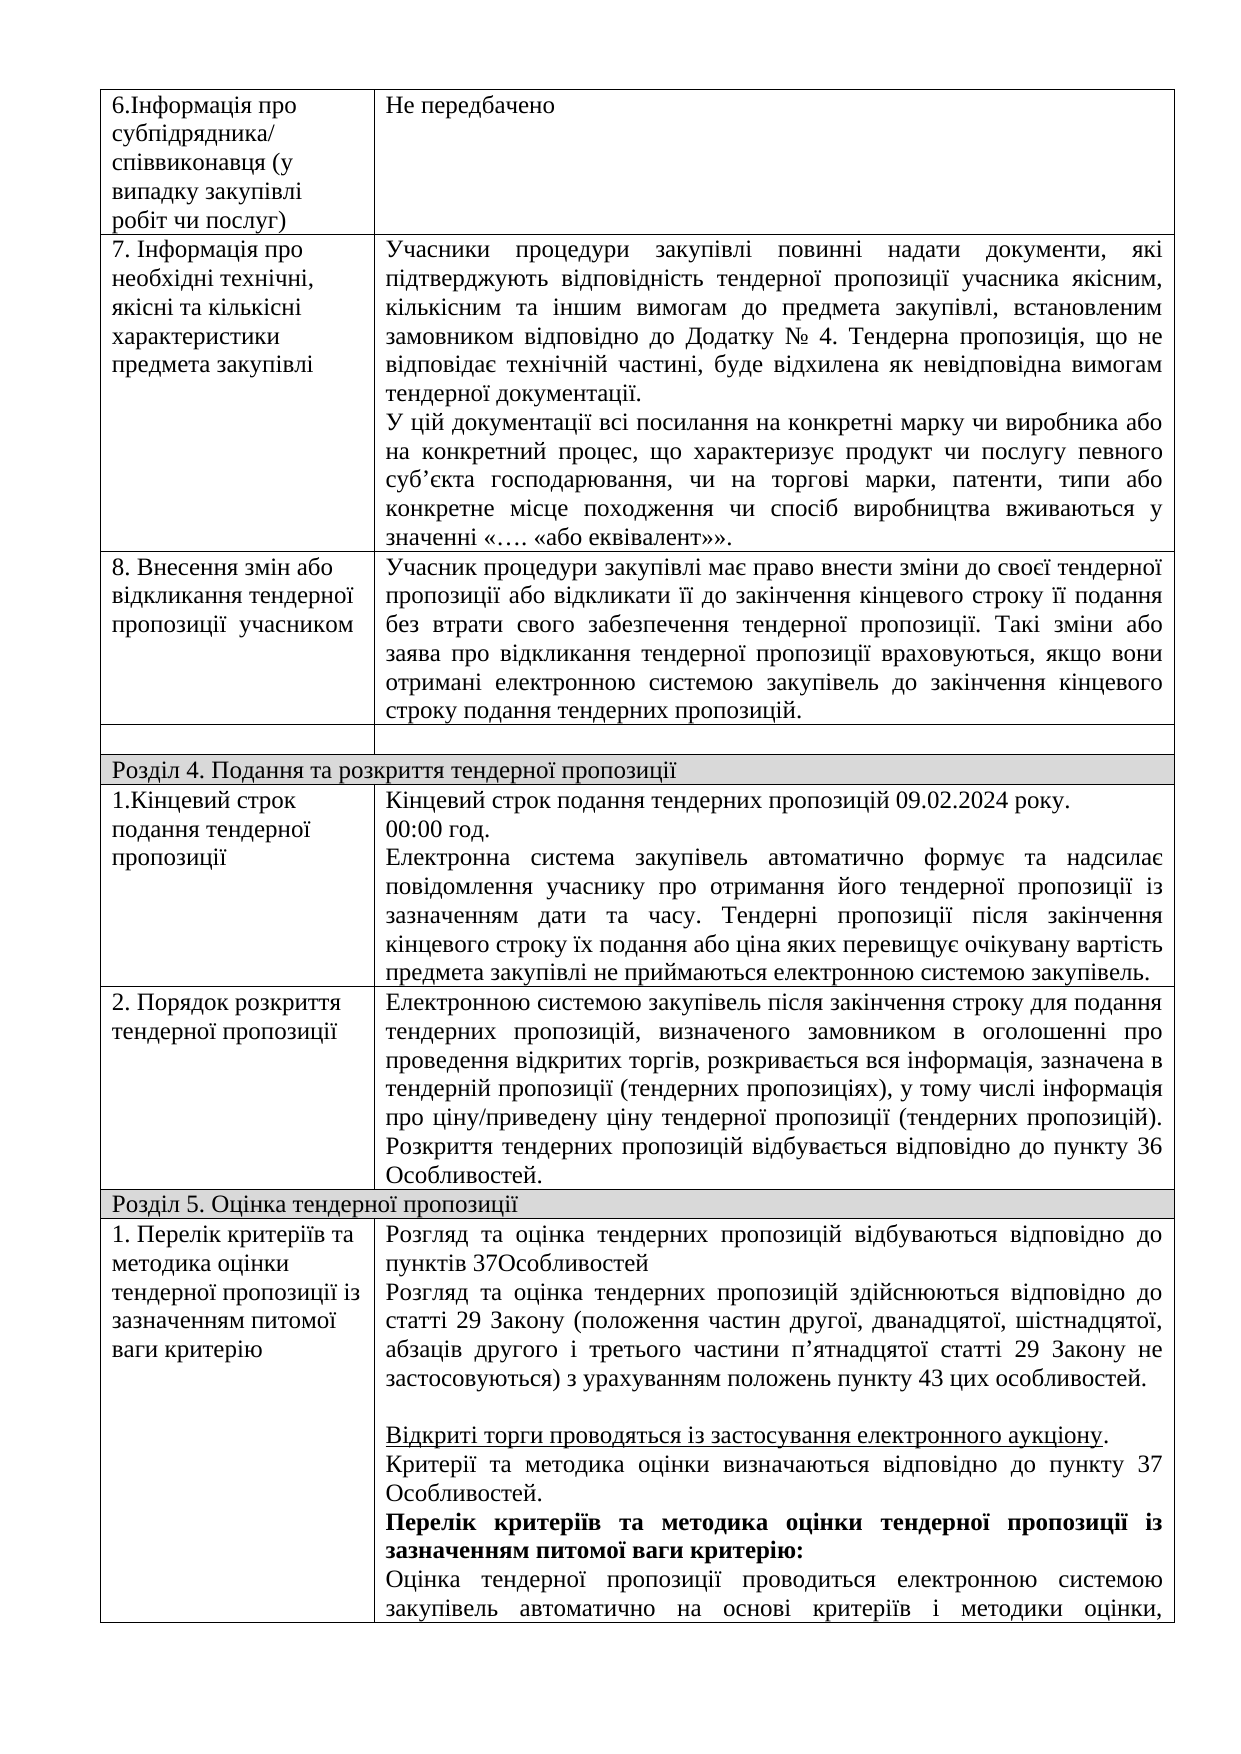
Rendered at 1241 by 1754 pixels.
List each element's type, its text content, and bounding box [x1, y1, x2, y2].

table_cell Електронною системою закупівель після закінчення строку для подання тендерних пропозицій, визначеного замовником в оголошенні про проведення відкритих торгів, розкривається вся інформація, зазначена в тендерній пропозиції (тендерних пропозиціях), у тому числі інформація про ціну/приведену ціну тендерної пропозиції (тендерних пропозицій). Розкриття тендерних пропозицій відбувається відповідно до пункту 36 Особливостей. [375, 987, 1174, 1188]
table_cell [375, 1219, 1174, 1622]
table_cell Учасник процедури закупівлі має право внести зміни до своєї тендерної пропозиції або відкликати її до закінчення кінцевого строку її подання без втрати свого забезпечення тендерної пропозиції. Такі зміни або заява про відкликання тендерної пропозиції враховуються, якщо вони отримані електронною системою закупівель до закінчення кінцевого строку подання тендерних пропозицій. [375, 552, 1174, 724]
table_cell 6.Інформація про субпідрядника/ співвиконавця (у випадку закупівлі робіт чи послуг) [101, 90, 374, 233]
table_cell Учасники процедури закупівлі повинні надати документи, які підтверджують відповідність тендерної пропозиції учасника якісним, кількісним та іншим вимогам до предмета закупівлі, встановленим замовником відповідно до Додатку № 4. Тендерна пропозиція, що не відповідає технічній частині, буде відхилена як невідповідна вимогам тендерної документації. У цій документації всі посилання на конкретні марку чи виробника або на конкретний процес, що характеризує продукт чи послугу певного суб’єкта господарювання, чи на торгові марки, патенти, типи або конкретне місце походження чи спосіб виробництва вживаються у значенні «…. «або еквівалент»». [375, 235, 1174, 551]
table_cell 2. Порядок розкриття тендерної пропозиції [101, 987, 374, 1188]
table_cell 1.Кінцевий строк подання тендерної пропозиції [101, 785, 374, 986]
table_cell Кінцевий строк подання тендерних пропозицій 09.02.2024 року. 00:00 год. Електронна система закупівель автоматично формує та надсилає повідомлення учаснику про отримання його тендерної пропозиції із зазначенням дати та часу. Тендерні пропозиції після закінчення кінцевого строку їх подання або ціна яких перевищує очікувану вартість предмета закупівлі не приймаються електронною системою закупівель. [375, 785, 1174, 986]
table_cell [101, 1219, 374, 1622]
table_cell 7. Інформація про необхідні технічні, якісні та кількісні характеристики предмета закупівлі [101, 235, 374, 551]
table_cell Не передбачено [375, 90, 1174, 233]
table_cell [375, 725, 1174, 754]
table_cell Розділ 4. Подання та розкриття тендерної пропозиції [101, 755, 1174, 784]
table_cell [101, 725, 374, 754]
table_cell Розділ 5. Оцінка тендерної пропозиції [101, 1190, 1174, 1218]
table_cell 8. Внесення змін або відкликання тендерної пропозиції учасником [101, 552, 374, 724]
